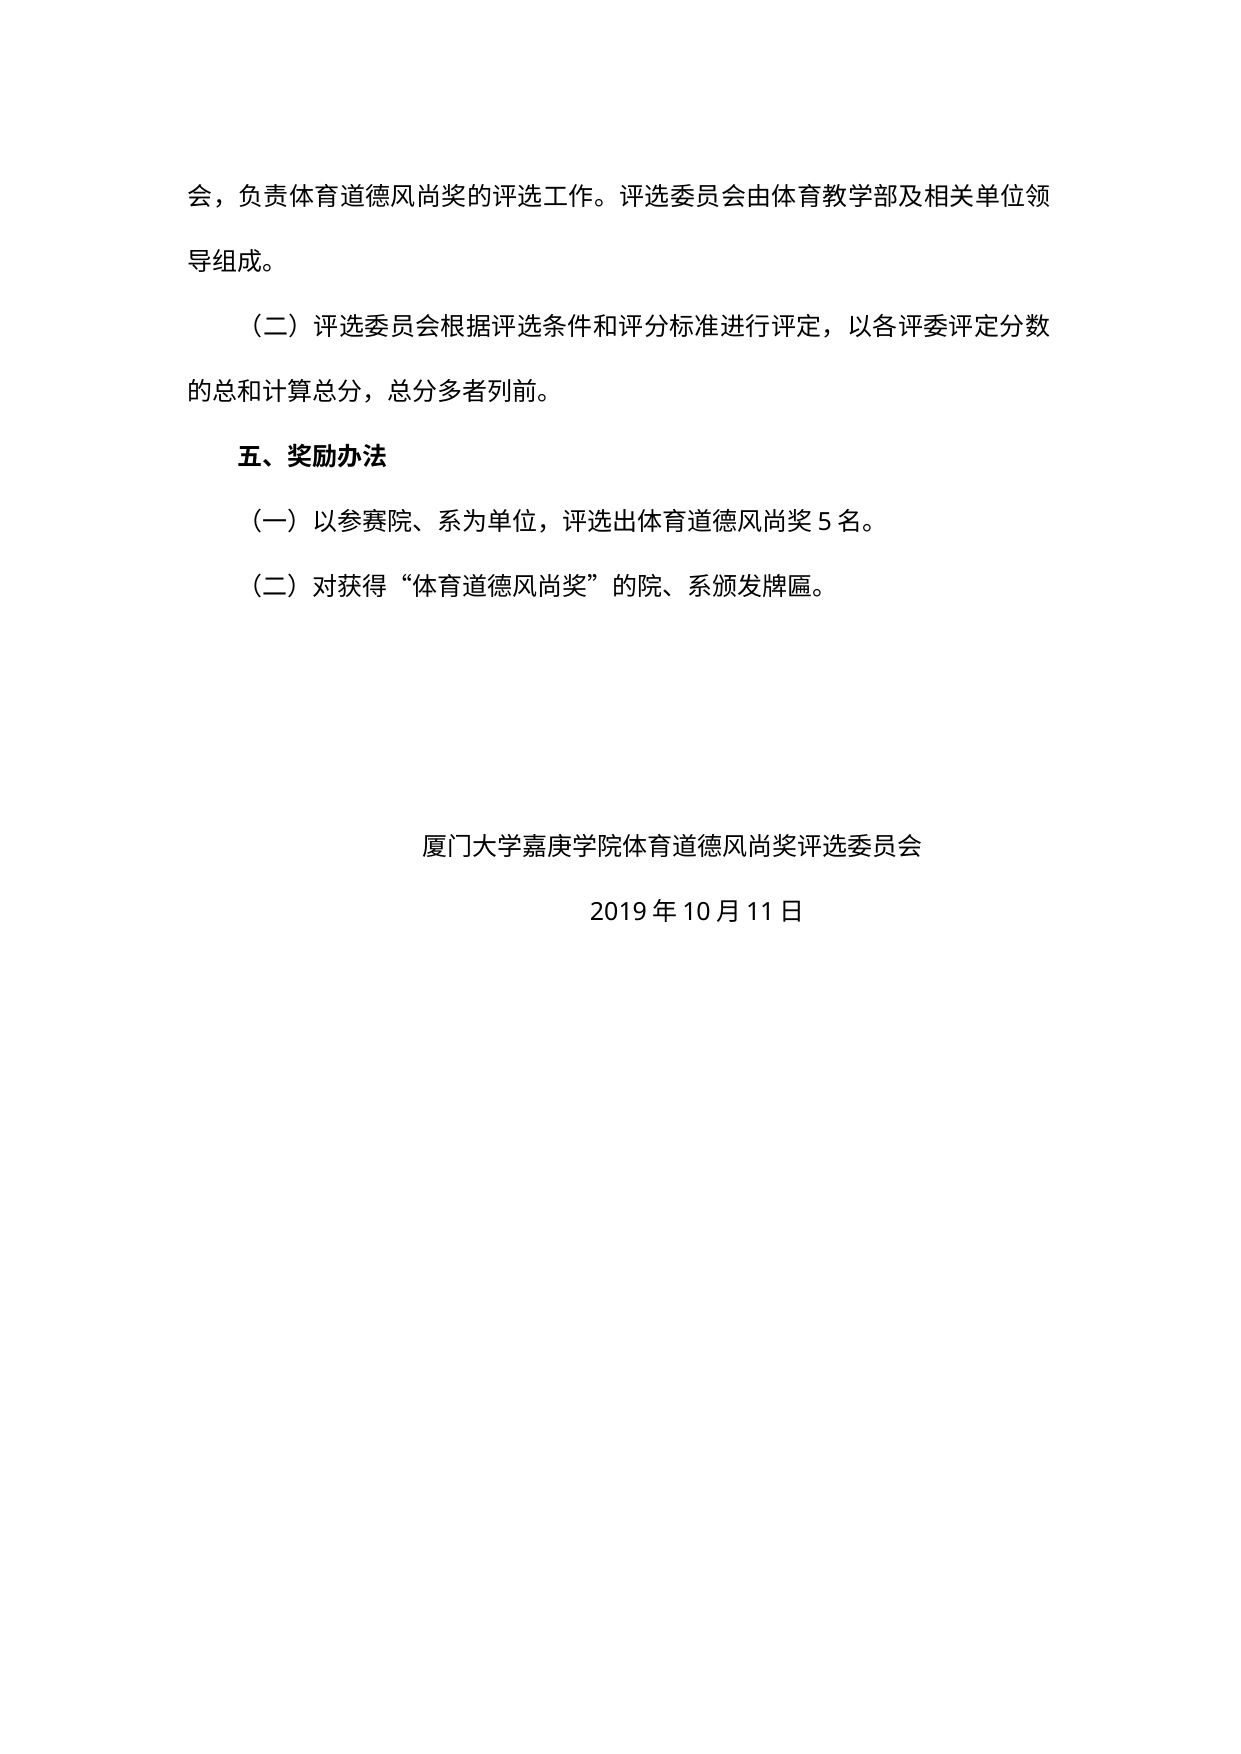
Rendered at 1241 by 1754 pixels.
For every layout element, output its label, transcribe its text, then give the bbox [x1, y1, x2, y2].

text （二）评选委员会根据评选条件和评分标准进行评定，以各评委评定分数的总和计算总分，总分多者列前。 [187, 292, 1053, 422]
text 五、奖励办法 [187, 422, 1053, 487]
text 2019年10月11日 [187, 877, 1053, 942]
text （一）以参赛院、系为单位，评选出体育道德风尚奖5名。 [187, 487, 1053, 552]
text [187, 162, 1053, 292]
text 厦门大学嘉庚学院体育道德风尚奖评选委员会 [187, 812, 1003, 877]
text （二）对获得“体育道德风尚奖”的院、系颁发牌匾。 [187, 552, 1053, 617]
